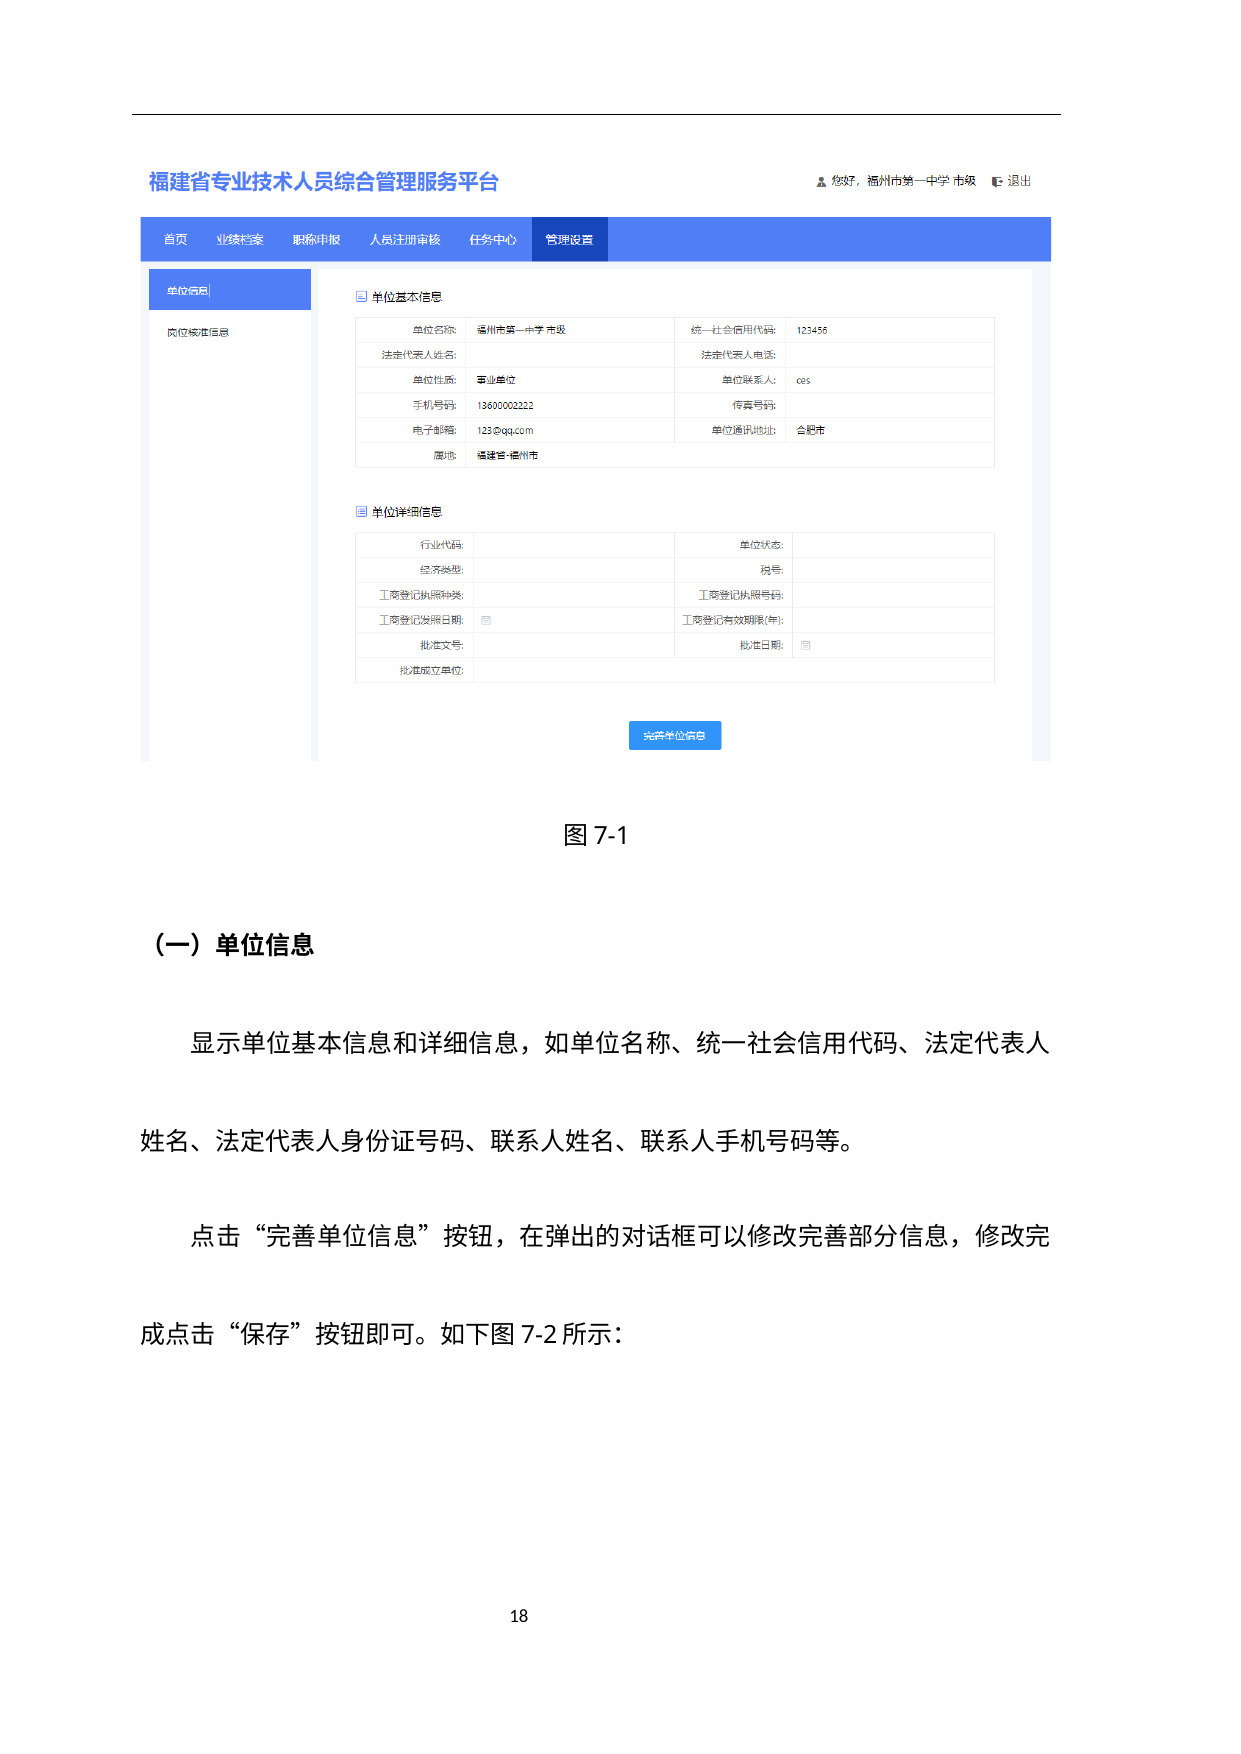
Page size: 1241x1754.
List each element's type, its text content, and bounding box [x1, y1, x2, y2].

list 点击“完善单位信息”按钮，在弹出的对话框可以修改完善部分信息，修改完成点击“保存”按钮即可。如下图7-2所示： [141, 1202, 1053, 1365]
list 图7-1 [141, 801, 1053, 866]
list 显示单位基本信息和详细信息，如单位名称、统一社会信用代码、法定代表人姓名、法定代表人身份证号码、联系人姓名、联系人手机号码等。 [141, 1009, 1053, 1172]
subtitle 单位信息 [141, 911, 1053, 976]
picture [140, 156, 1052, 761]
